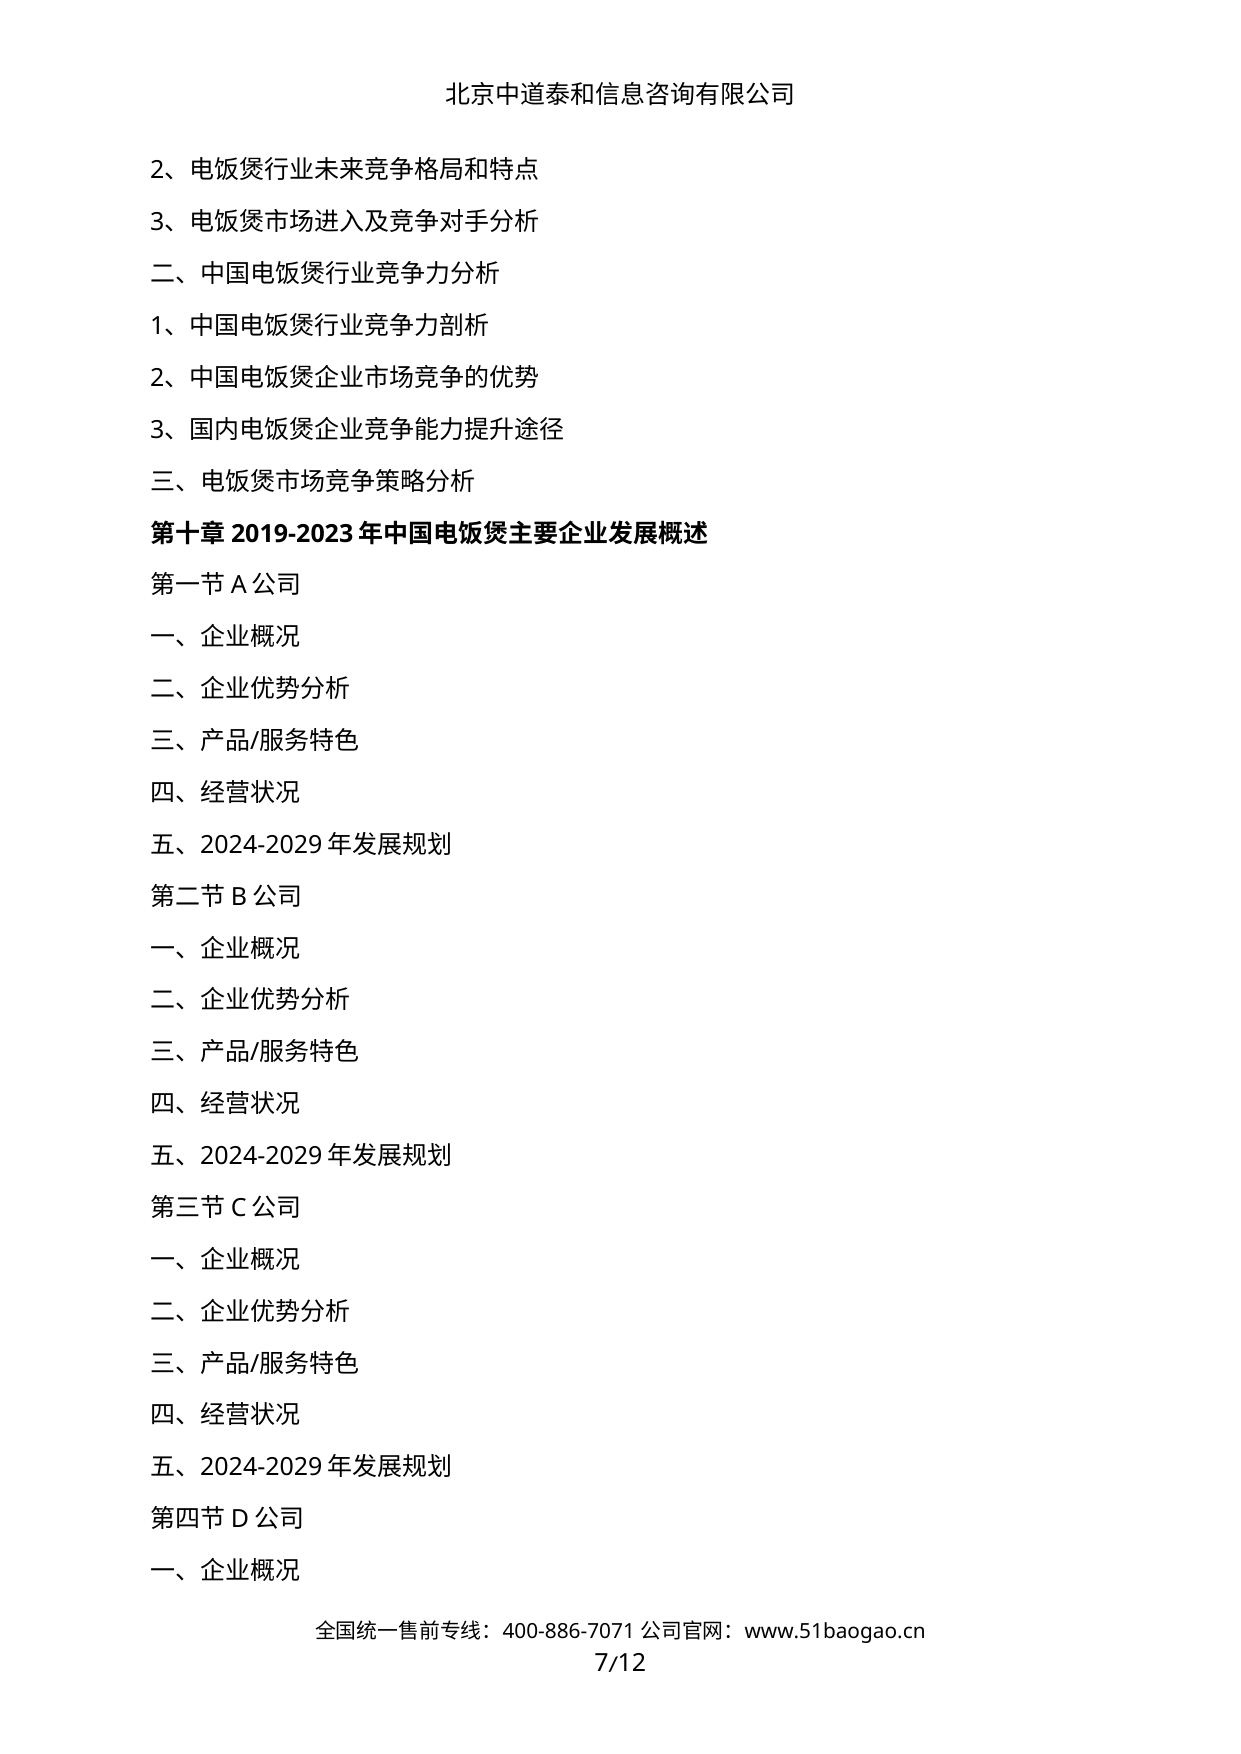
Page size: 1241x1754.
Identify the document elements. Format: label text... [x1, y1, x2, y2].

text 四、经营状况 [150, 1395, 1090, 1431]
text 第三节 C公司 [150, 1187, 1090, 1224]
text 一、企业概况 [150, 928, 1090, 964]
text 五、2024-2029年发展规划 [150, 1447, 1090, 1483]
text 2、电饭煲行业未来竞争格局和特点 [150, 150, 1090, 186]
text 四、经营状况 [150, 772, 1090, 809]
text 二、中国电饭煲行业竞争力分析 [150, 254, 1090, 290]
text 四、经营状况 [150, 1084, 1090, 1120]
text 2、中国电饭煲企业市场竞争的优势 [150, 357, 1090, 394]
text 3、国内电饭煲企业竞争能力提升途径 [150, 409, 1090, 446]
text 3、电饭煲市场进入及竞争对手分析 [150, 202, 1090, 238]
text 第二节 B公司 [150, 876, 1090, 912]
text 二、企业优势分析 [150, 1291, 1090, 1327]
text 三、产品/服务特色 [150, 1343, 1090, 1379]
text 一、企业概况 [150, 1551, 1090, 1587]
text 三、电饭煲市场竞争策略分析 [150, 461, 1090, 497]
text 一、企业概况 [150, 1239, 1090, 1276]
text 五、2024-2029年发展规划 [150, 824, 1090, 861]
text 第四节 D公司 [150, 1499, 1090, 1535]
text 第十章 2019-2023年中国电饭煲主要企业发展概述 [150, 513, 1090, 549]
text 三、产品/服务特色 [150, 1032, 1090, 1068]
text 二、企业优势分析 [150, 980, 1090, 1016]
text 三、产品/服务特色 [150, 721, 1090, 757]
text 第一节 A公司 [150, 565, 1090, 601]
text 五、2024-2029年发展规划 [150, 1136, 1090, 1172]
text 一、企业概况 [150, 617, 1090, 653]
text 二、企业优势分析 [150, 669, 1090, 705]
text 1、中国电饭煲行业竞争力剖析 [150, 306, 1090, 342]
